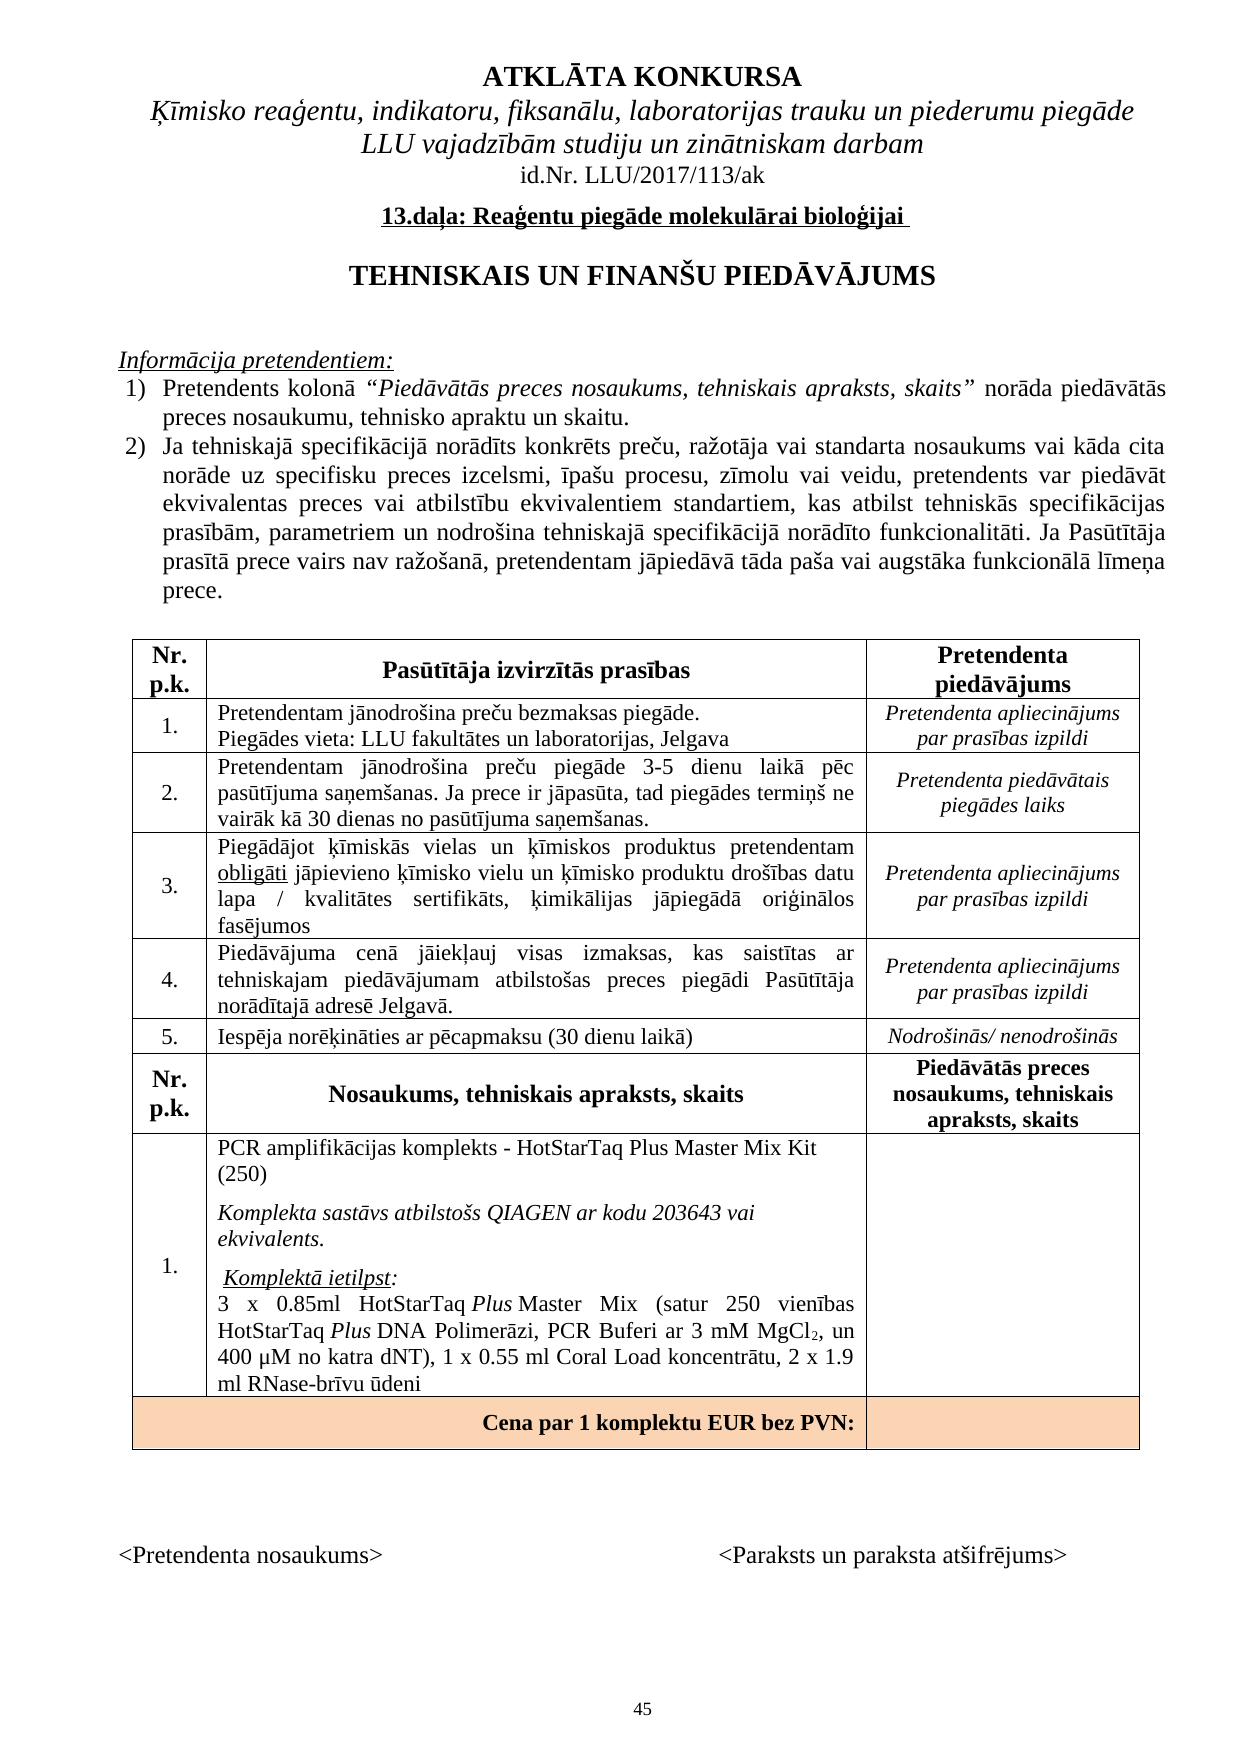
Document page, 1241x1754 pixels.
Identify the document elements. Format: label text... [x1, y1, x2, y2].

text LLU vajadzībām studiju un zinātniskam darbam [118, 126, 1167, 160]
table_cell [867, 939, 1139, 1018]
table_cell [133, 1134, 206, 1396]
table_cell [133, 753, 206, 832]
text Informācija pretendentiem: [118, 345, 1167, 373]
text Ķīmisko reaģentu, indikatoru, fiksanālu, laboratorijas trauku un piederumu piegāde [118, 93, 1167, 126]
text TEHNISKAIS UN FINANŠU PIEDĀVĀJUMS [118, 258, 1167, 292]
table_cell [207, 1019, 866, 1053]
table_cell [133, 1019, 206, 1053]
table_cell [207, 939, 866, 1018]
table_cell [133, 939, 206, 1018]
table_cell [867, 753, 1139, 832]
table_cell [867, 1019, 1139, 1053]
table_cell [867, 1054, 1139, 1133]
text id.Nr. LLU/2017/113/ak [118, 160, 1167, 188]
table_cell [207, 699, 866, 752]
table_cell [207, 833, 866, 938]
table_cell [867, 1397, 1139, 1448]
text 13.daļa: Reaģentu piegāde molekulārai bioloģijai [118, 201, 1167, 230]
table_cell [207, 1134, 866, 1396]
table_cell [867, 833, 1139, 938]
text <Pretendenta nosaukums> <Paraksts un paraksta atšifrējums> [118, 1541, 1167, 1569]
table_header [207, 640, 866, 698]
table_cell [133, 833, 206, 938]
list Ja tehniskajā specifikācijā norādīts konkrēts preču, ražotāja vai standarta nosaukums vai kāda cita norāde uz specifisku preces izcelsmi, īpašu procesu, zīmolu vai veidu, pretendents var piedāvāt ekvivalentas preces vai atbilstību ekvivalentiem standartiem, kas atbilst tehniskās specifikācijas prasībām, parametriem un nodrošina tehniskajā specifikācijā norādīto funkcionalitāti. Ja Pasūtītāja prasītā prece vairs nav ražošanā, pretendentam jāpiedāvā tāda paša vai augstāka funkcionālā līmeņa prece. [125, 431, 1167, 603]
list Pretendents kolonā “Piedāvātās preces nosaukums, tehniskais apraksts, skaits” norāda piedāvātās preces nosaukumu, tehnisko apraktu un skaitu. [125, 373, 1167, 431]
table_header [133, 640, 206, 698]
text ATKLĀTA KONKURSA [118, 59, 1167, 93]
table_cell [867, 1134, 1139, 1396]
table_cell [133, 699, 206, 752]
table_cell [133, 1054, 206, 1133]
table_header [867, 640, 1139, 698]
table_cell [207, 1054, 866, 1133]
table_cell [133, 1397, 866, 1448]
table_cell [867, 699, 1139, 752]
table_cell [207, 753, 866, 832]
